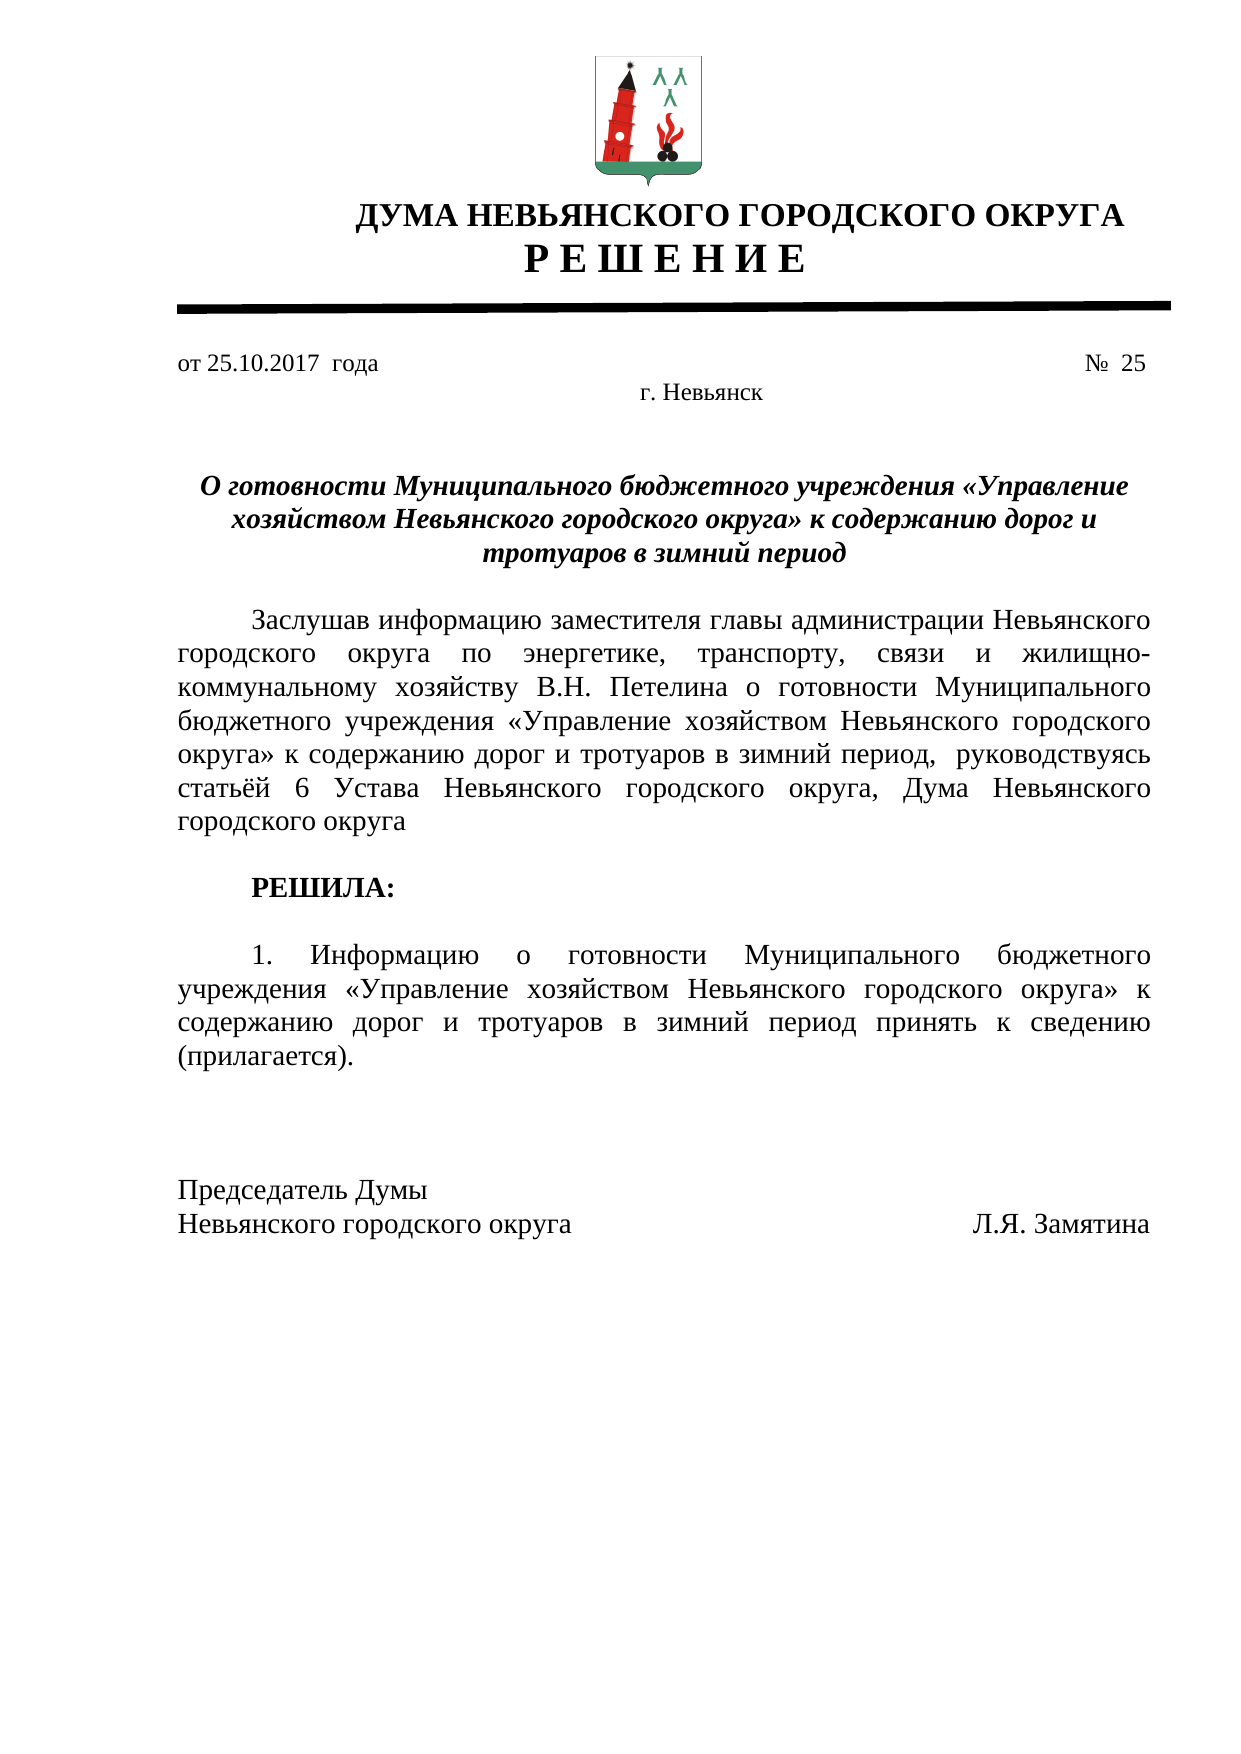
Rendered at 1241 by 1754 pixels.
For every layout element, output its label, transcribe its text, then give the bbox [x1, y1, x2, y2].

text ДУМА НЕВЬЯНСКОГО ГОРОДСКОГО ОКРУГА [177, 195, 1152, 233]
text г. Невьянск [177, 377, 1152, 406]
text Председатель Думы [177, 1172, 1152, 1206]
text РЕШИЛА: [177, 870, 1152, 904]
text Заслушав информацию заместителя главы администрации Невьянского городского округа по энергетике, транспорту, связи и жилищно-коммунальному хозяйству В.Н. Петелина о готовности Муниципального бюджетного учреждения «Управление хозяйством Невьянского городского округа» к содержанию дорог и тротуаров в зимний период, руководствуясь статьёй 6 Устава Невьянского городского округа, Дума Невьянского городского округа [177, 602, 1152, 837]
text от 25.10.2017 года № 25 [177, 348, 1152, 377]
text О готовности Муниципального бюджетного учреждения «Управление хозяйством Невьянского городского округа» к содержанию дорог и тротуаров в зимний период [177, 468, 1152, 568]
text Р Е Ш Е Н И Е [177, 233, 1152, 281]
text Невьянского городского округа Л.Я. Замятина [177, 1206, 1152, 1239]
text 1. Информацию о готовности Муниципального бюджетного учреждения «Управление хозяйством Невьянского городского округа» к содержанию дорог и тротуаров в зимний период принять к сведению (прилагается). [177, 937, 1152, 1072]
